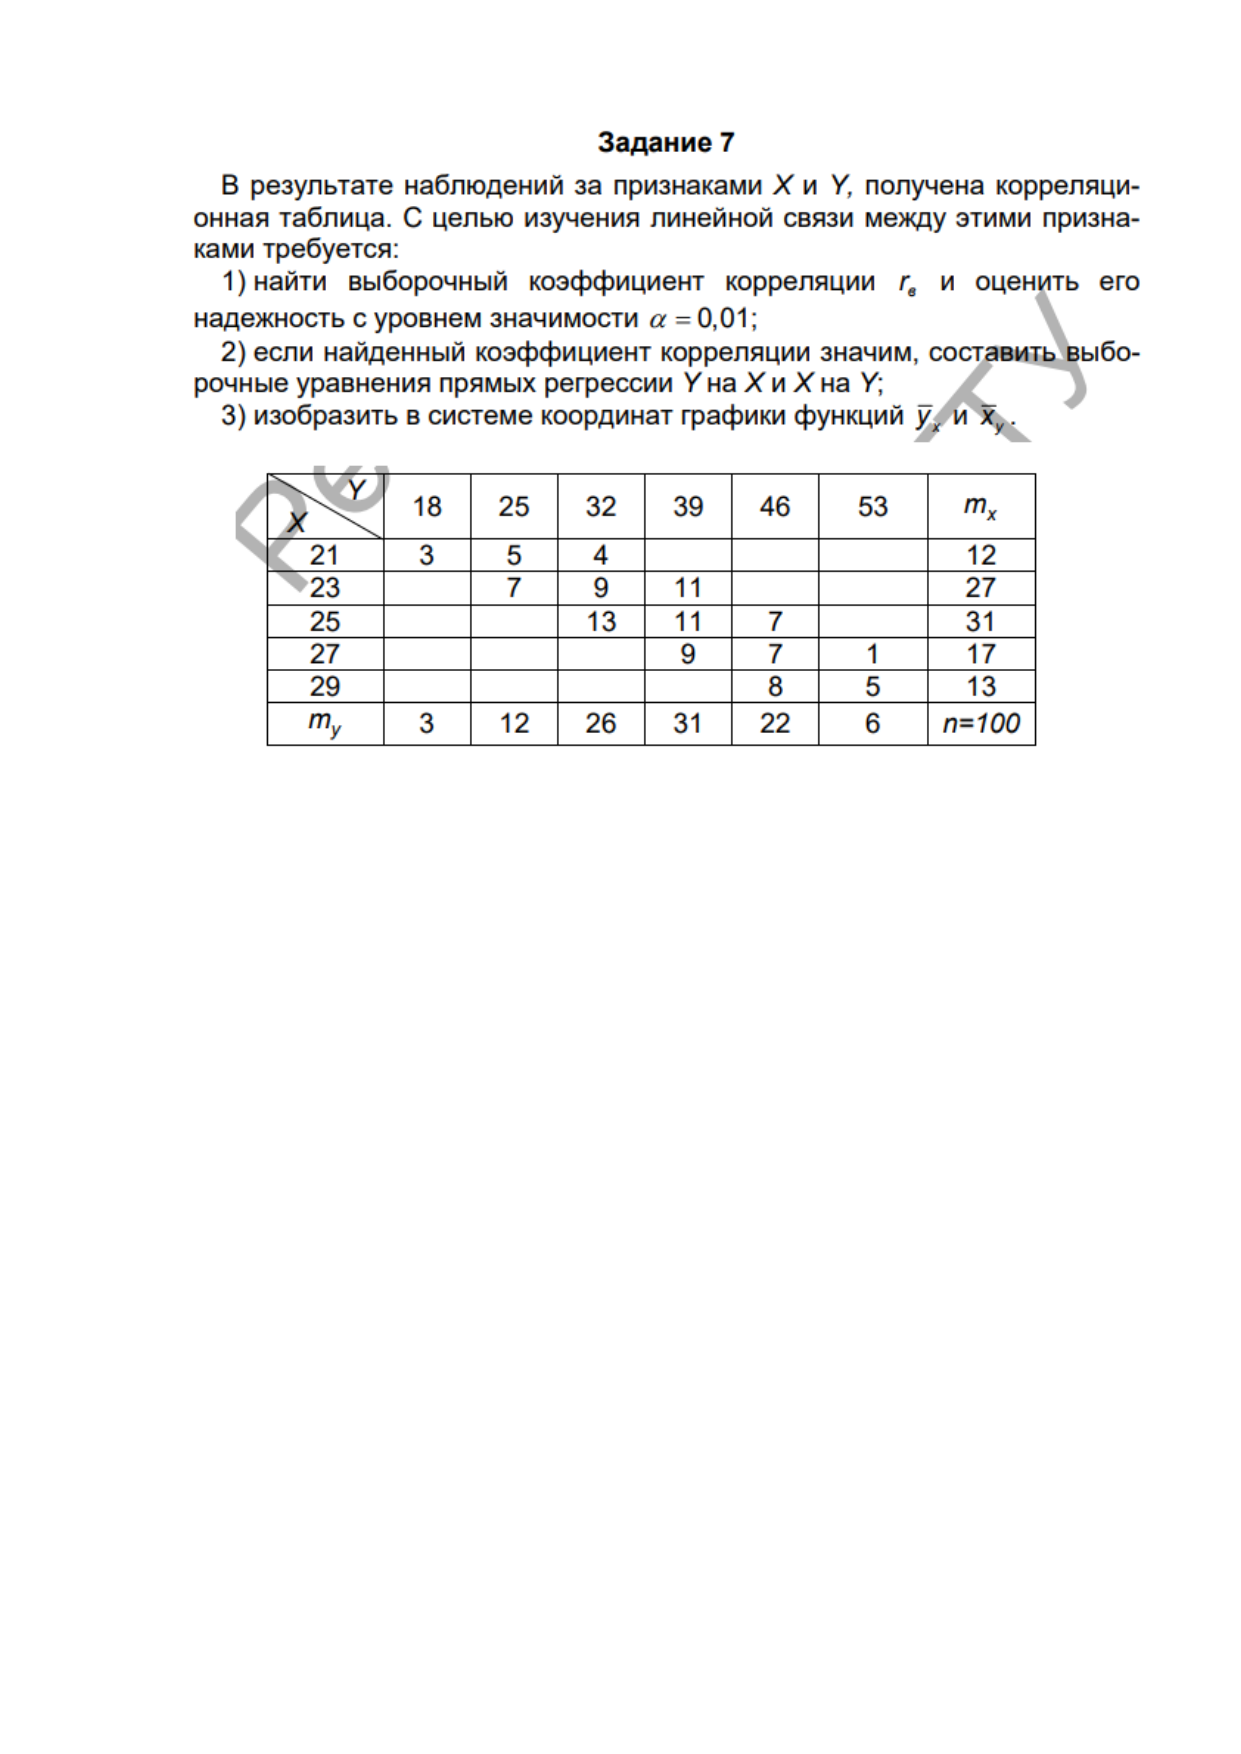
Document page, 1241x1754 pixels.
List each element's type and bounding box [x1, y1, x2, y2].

picture [177, 118, 1153, 758]
